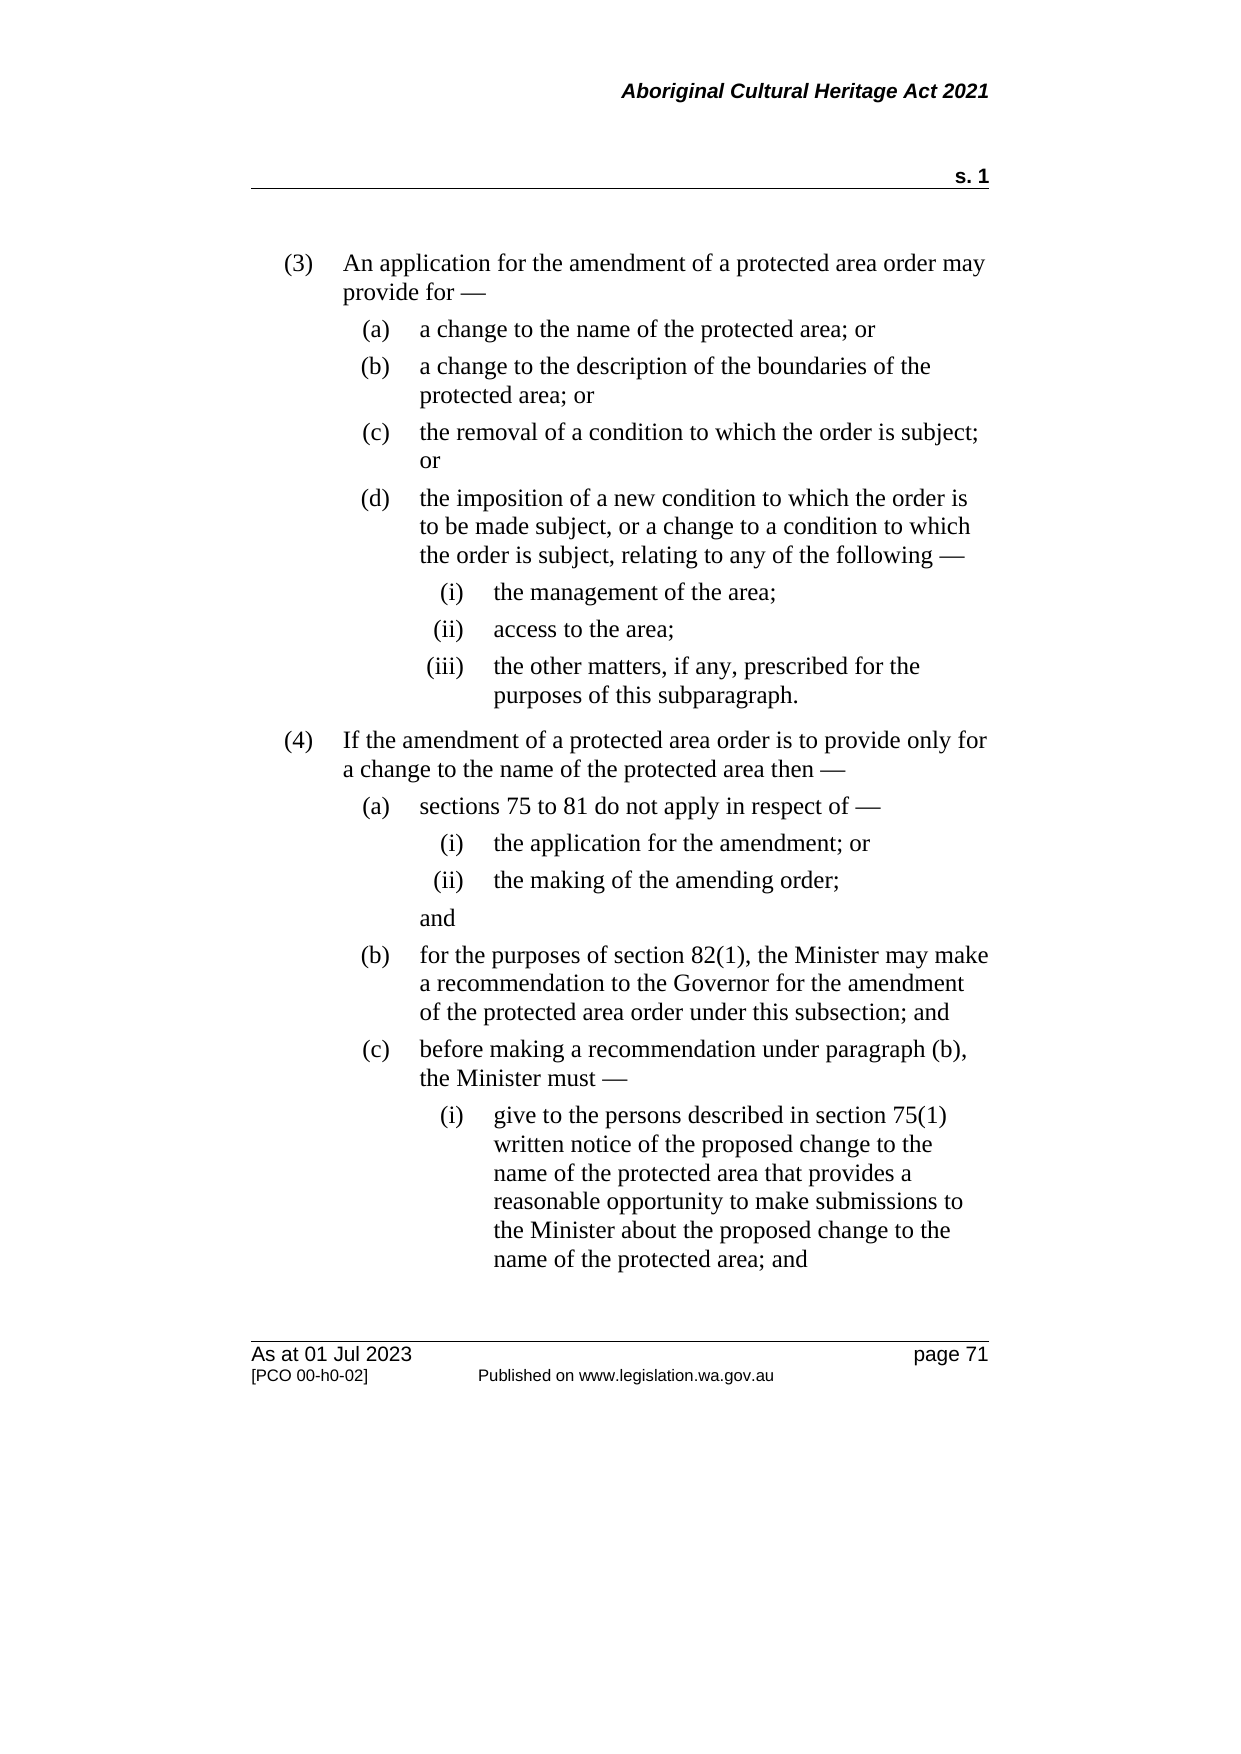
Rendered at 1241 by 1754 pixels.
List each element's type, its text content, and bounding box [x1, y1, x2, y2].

text (3) An application for the amendment of a protected area order may provide for — [251, 248, 989, 306]
text (i) the application for the amendment; or [251, 828, 989, 857]
text and [251, 903, 989, 931]
text (a) sections 75 to 81 do not apply in respect of — [251, 791, 989, 820]
text (d) the imposition of a new condition to which the order is to be made subject, or a change to a condition to which the order is subject, relating to any of the following — [251, 483, 989, 569]
text (ii) the making of the amending order; [251, 866, 989, 894]
text (i) the management of the area; [251, 577, 989, 606]
text (i) give to the persons described in section 75(1) written notice of the proposed change to the name of the protected area that provides a reasonable opportunity to make submissions to the Minister about the proposed change to the name of the protected area; and [251, 1100, 989, 1273]
text (a) a change to the name of the protected area; or [251, 314, 989, 343]
text (4) If the amendment of a protected area order is to provide only for a change to the name of the protected area then — [251, 726, 989, 783]
text (ii) access to the area; [251, 614, 989, 643]
text (c) before making a recommendation under paragraph (b), the Minister must — [251, 1034, 989, 1092]
text (b) for the purposes of section 82(1), the Minister may make a recommendation to the Governor for the amendment of the protected area order under this subsection; and [251, 940, 989, 1026]
text (iii) the other matters, if any, prescribed for the purposes of this subparagraph. [251, 651, 989, 709]
text (b) a change to the description of the boundaries of the protected area; or [251, 351, 989, 408]
text (c) the removal of a condition to which the order is subject; or [251, 417, 989, 474]
